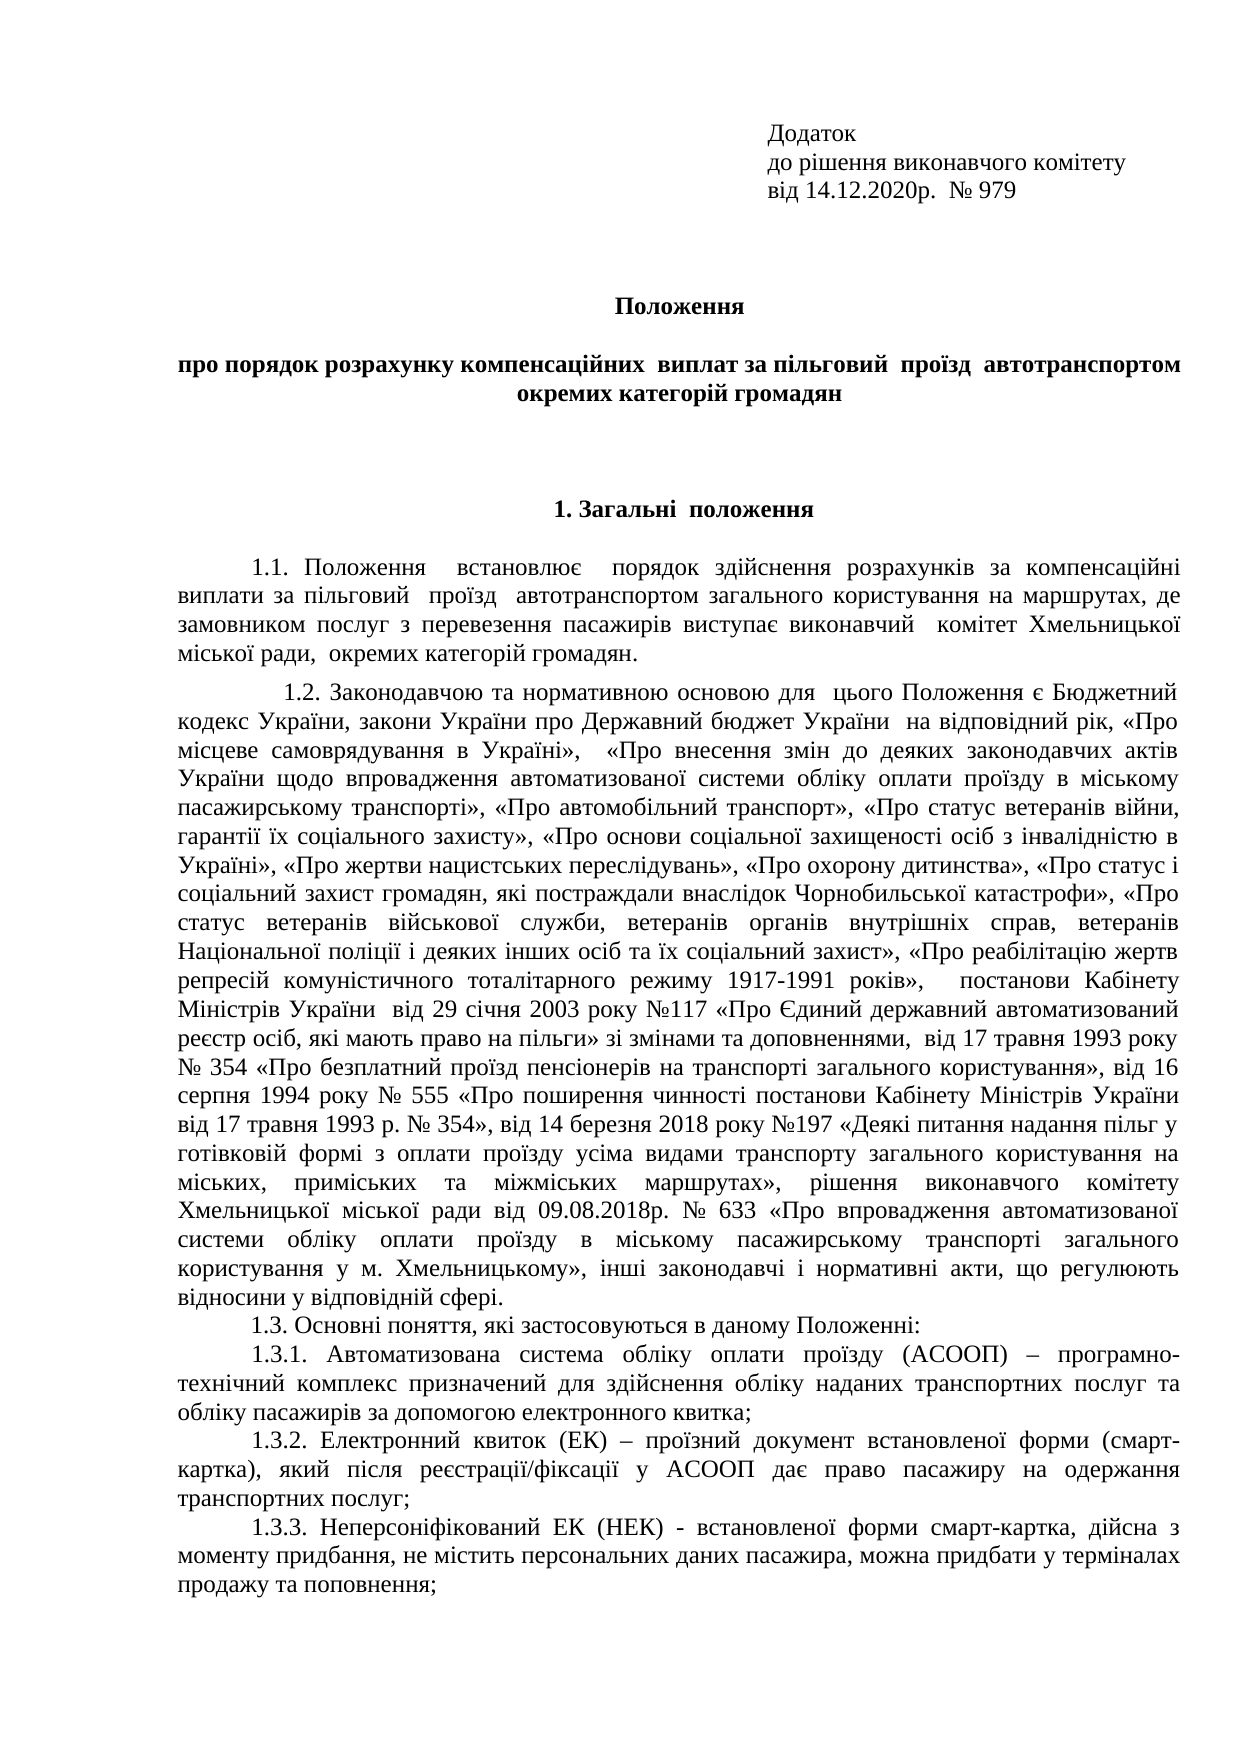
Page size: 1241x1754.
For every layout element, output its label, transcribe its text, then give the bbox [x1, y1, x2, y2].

text 1.3.3. Неперсоніфікований ЕК (НЕК) - встановленої форми смарт-картка, дійсна з моменту придбання, не містить персональних даних пасажира, можна придбати у терміналах продажу та поповнення; [177, 1512, 1181, 1598]
text 1.2. Законодавчою та нормативною основою для цього Положення є Бюджетний кодекс України, закони України про Державний бюджет України на відповідний рік, «Про місцеве самоврядування в Україні», «Про внесення змін до деяких законодавчих актів України щодо впровадження автоматизованої системи обліку оплати проїзду в міському пасажирському транспорті», «Про автомобільний транспорт», «Про статус ветеранів війни, гарантії їх соціального захисту», «Про основи соціальної захищеності осіб з інвалідністю в Україні», «Про жертви нацистських переслідувань», «Про охорону дитинства», «Про статус і соціальний захист громадян, які постраждали внаслідок Чорнобильської катастрофи», «Про статус ветеранів військової служби, ветеранів органів внутрішніх справ, ветеранів Національної поліції і деяких інших осіб та їх соціальний захист», «Про реабілітацію жертв репресій комуністичного тоталітарного режиму 1917-1991 років», постанови Кабінету Міністрів України від 29 січня 2003 року №117 «Про Єдиний державний автоматизований реєстр осіб, які мають право на пільги» зі змінами та доповненнями, від 17 травня 1993 року № 354 «Про безплатний проїзд пенсіонерів на транспорті загального користування», від 16 серпня 1994 року № 555 «Про поширення чинності постанови Кабінету Міністрів України від 17 травня 1993 р. № 354», від 14 березня 2018 року №197 «Деякі питання надання пільг у готівковій формі з оплати проїзду усіма видами транспорту загального користування на міських, приміських та міжміських маршрутах», рішення виконавчого комітету Хмельницької міської ради від 09.08.2018р. № 633 «Про впровадження автоматизованої системи обліку оплати проїзду в міському пасажирському транспорті загального користування у м. Хмельницькому», інші законодавчі і нормативні акти, що регулюють відносини у відповідній сфері. [177, 677, 1179, 1311]
text до рішення виконавчого комітету [177, 147, 1181, 176]
text 1. Загальні положення [177, 494, 1182, 523]
text 1.1. Положення встановлює порядок здійснення розрахунків за компенсаційні виплати за пільговий проїзд автотранспортом загального користування на маршрутах, де замовником послуг з перевезення пасажирів виступає виконавчий комітет Хмельницької міської ради, окремих категорій громадян. [177, 552, 1182, 667]
text від 14.12.2020р. № 979 [177, 176, 1181, 204]
text 1.3. Основні поняття, які застосовуються в даному Положенні: [177, 1311, 1181, 1339]
text про порядок розрахунку компенсаційних виплат за пільговий проїзд автотранспортом окремих категорій громадян [177, 349, 1182, 407]
text Додаток [693, 118, 1181, 147]
text Положення [177, 291, 1182, 320]
text 1.3.1. Автоматизована система обліку оплати проїзду (АСООП) – програмно-технічний комплекс призначений для здійснення обліку наданих транспортних послуг та обліку пасажирів за допомогою електронного квитка; [177, 1339, 1181, 1426]
text 1.3.2. Електронний квиток (ЕК) – проїзний документ встановленої форми (смарт-картка), який після реєстрації/фіксації у АСООП дає право пасажиру на одержання транспортних послуг; [177, 1426, 1181, 1512]
